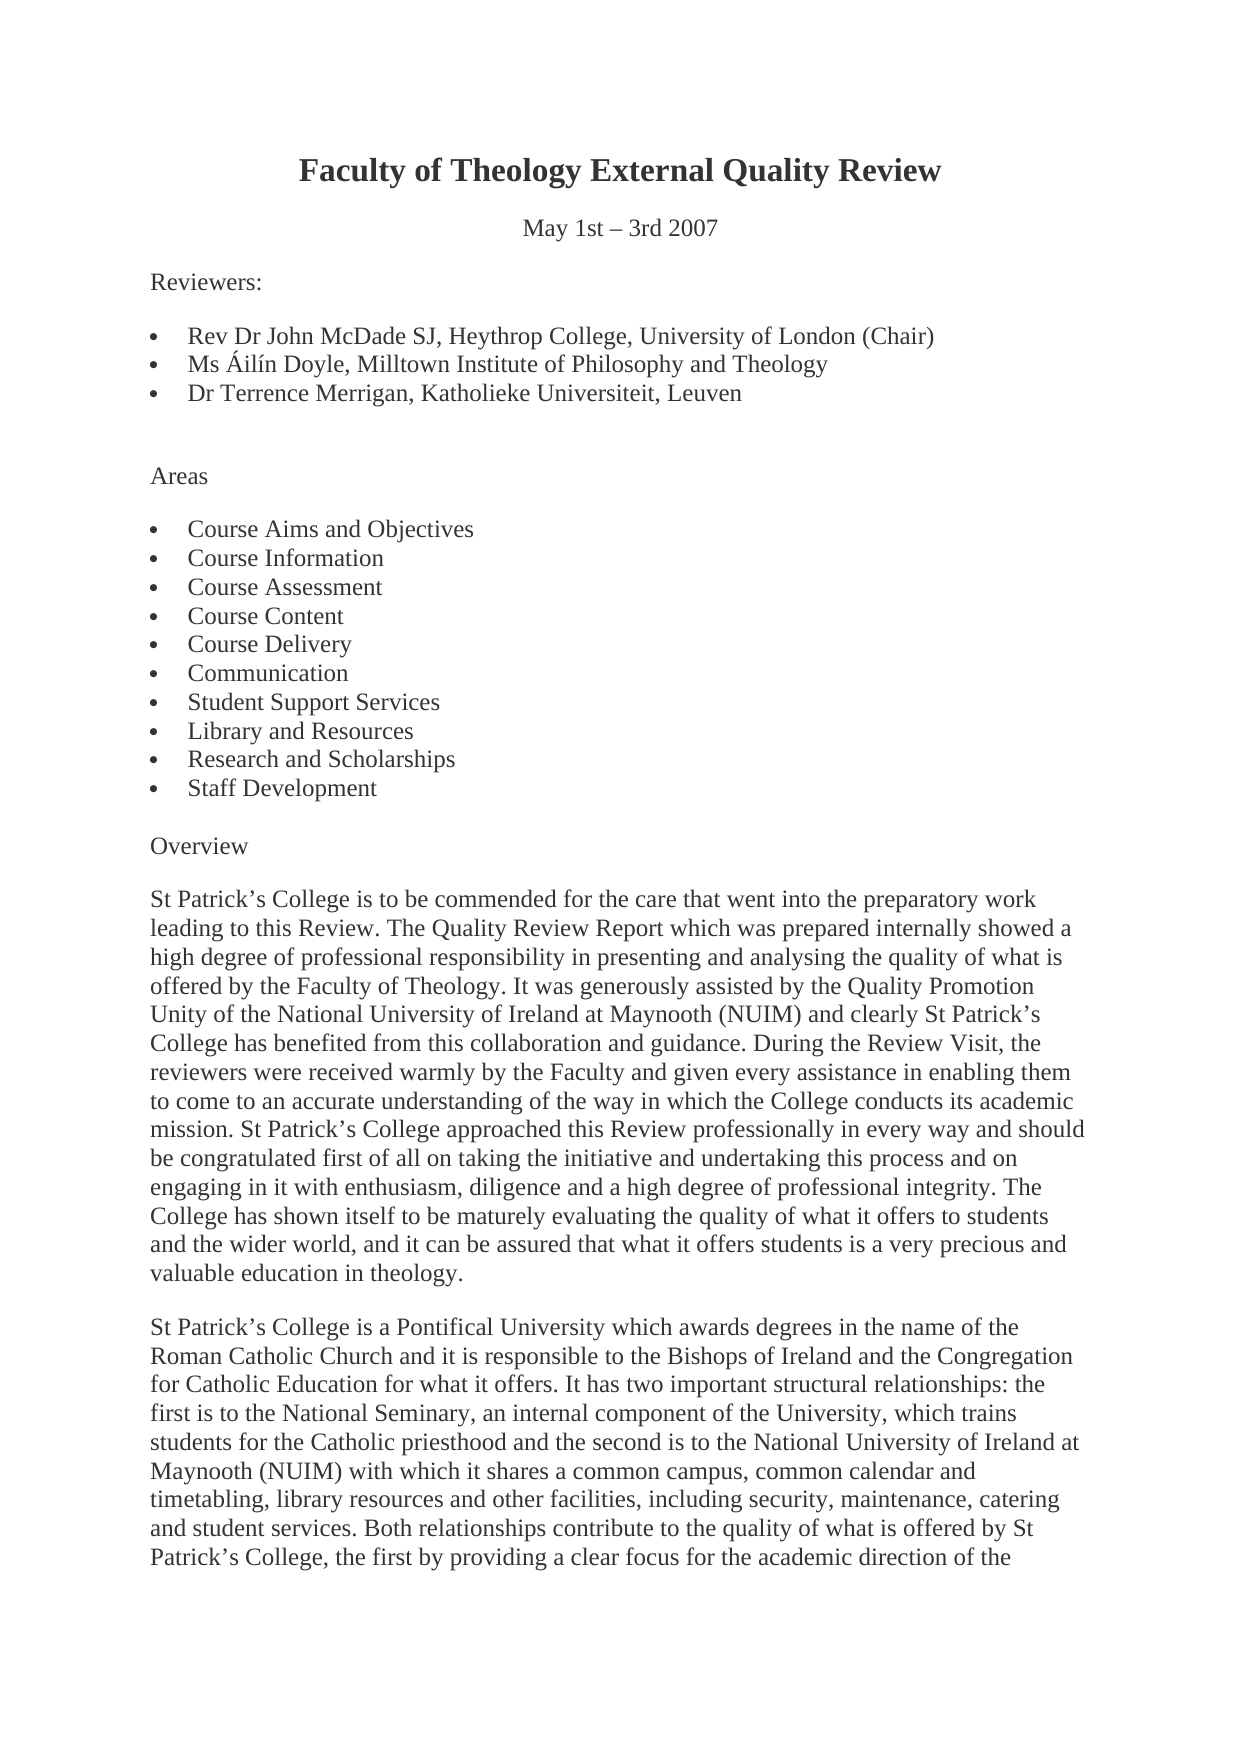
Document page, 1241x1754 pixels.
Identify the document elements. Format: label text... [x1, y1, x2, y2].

text Areas [150, 461, 1090, 489]
text May 1st – 3rd 2007 [150, 213, 1090, 242]
list Communication [150, 658, 1090, 687]
list Course Assessment [150, 572, 1090, 601]
list Rev Dr John McDade SJ, Heythrop College, University of London (Chair) [150, 321, 1090, 349]
list Staff Development [150, 773, 1090, 802]
list Dr Terrence Merrigan, Katholieke Universiteit, Leuven [150, 378, 1090, 407]
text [150, 1312, 1090, 1571]
text Overview [150, 831, 1090, 859]
list Course Aims and Objectives [150, 514, 1090, 543]
list Student Support Services [150, 687, 1090, 716]
list Library and Resources [150, 716, 1090, 744]
list Course Delivery [150, 629, 1090, 658]
list Course Information [150, 543, 1090, 572]
list Ms Áilín Doyle, Milltown Institute of Philosophy and Theology [150, 349, 1090, 378]
list Course Content [150, 601, 1090, 629]
text St Patrick’s College is to be commended for the care that went into the preparatory work leading to this Review. The Quality Review Report which was prepared internally showed a high degree of professional responsibility in presenting and analysing the quality of what is offered by the Faculty of Theology. It was generously assisted by the Quality Promotion Unity of the National University of Ireland at Maynooth (NUIM) and clearly St Patrick’s College has benefited from this collaboration and guidance. During the Review Visit, the reviewers were received warmly by the Faculty and given every assistance in enabling them to come to an accurate understanding of the way in which the College conducts its academic mission. St Patrick’s College approached this Review professionally in every way and should be congratulated first of all on taking the initiative and undertaking this process and on engaging in it with enthusiasm, diligence and a high degree of professional integrity. The College has shown itself to be maturely evaluating the quality of what it offers to students and the wider world, and it can be assured that what it offers students is a very precious and valuable education in theology. [150, 884, 1090, 1287]
text Reviewers: [150, 267, 1090, 296]
text Faculty of Theology External Quality Review [150, 150, 1090, 188]
list Research and Scholarships [150, 744, 1090, 773]
